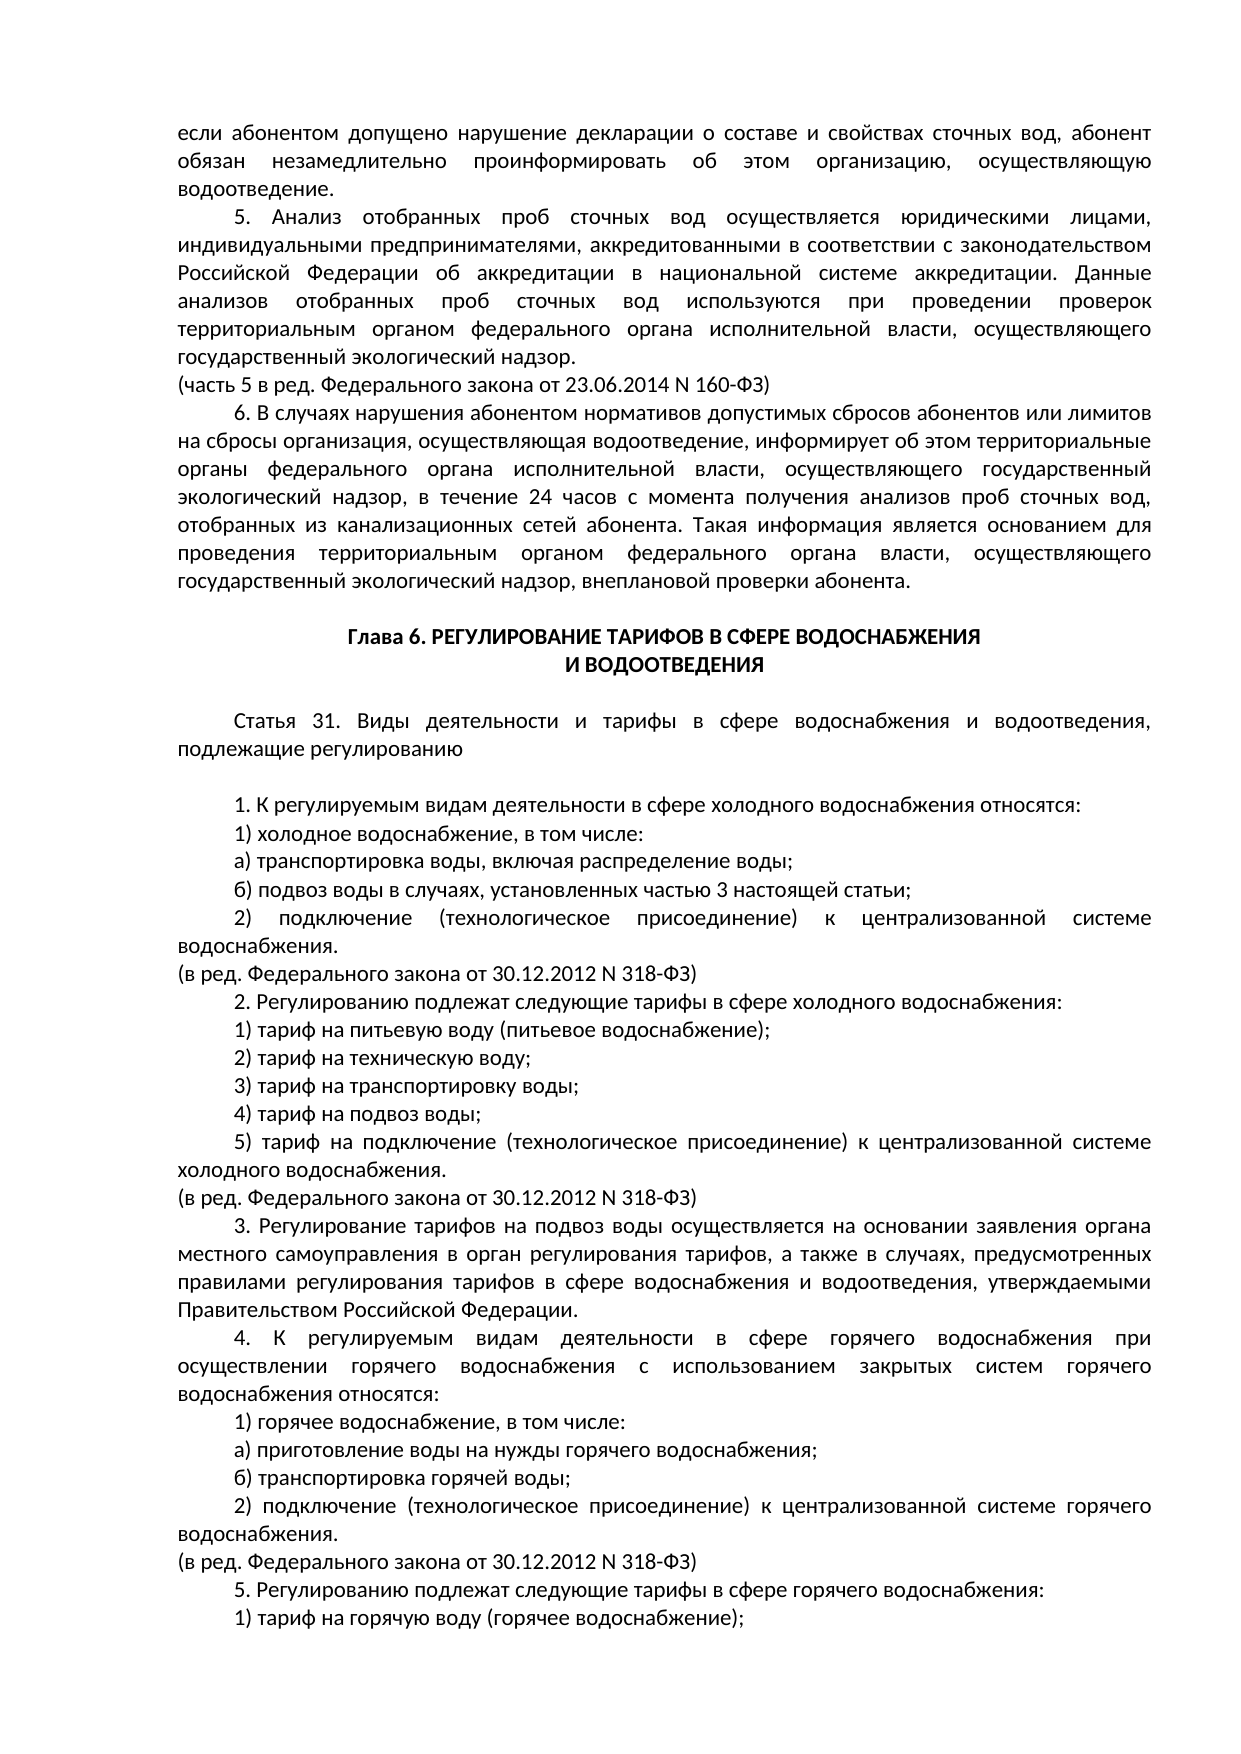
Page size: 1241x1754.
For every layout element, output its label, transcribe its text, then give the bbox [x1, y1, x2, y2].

title И ВОДООТВЕДЕНИЯ [177, 651, 1152, 678]
text а) приготовление воды на нужды горячего водоснабжения; [177, 1435, 1152, 1463]
text 4. К регулируемым видам деятельности в сфере горячего водоснабжения при осуществлении горячего водоснабжения с использованием закрытых систем горячего водоснабжения относятся: [177, 1323, 1152, 1407]
text а) транспортировка воды, включая распределение воды; [177, 847, 1152, 875]
text 5. Анализ отобранных проб сточных вод осуществляется юридическими лицами, индивидуальными предпринимателями, аккредитованными в соответствии с законодательством Российской Федерации об аккредитации в национальной системе аккредитации. Данные анализов отобранных проб сточных вод используются при проведении проверок территориальным органом федерального органа исполнительной власти, осуществляющего государственный экологический надзор. [177, 202, 1152, 370]
text б) транспортировка горячей воды; [177, 1463, 1152, 1491]
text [177, 1547, 1152, 1575]
text 2) тариф на техническую воду; [177, 1043, 1152, 1071]
text 2) подключение (технологическое присоединение) к централизованной системе водоснабжения. [177, 903, 1152, 959]
text б) подвоз воды в случаях, установленных частью 3 настоящей статьи; [177, 875, 1152, 903]
text 6. В случаях нарушения абонентом нормативов допустимых сбросов абонентов или лимитов на сбросы организация, осуществляющая водоотведение, информирует об этом территориальные органы федерального органа исполнительной власти, осуществляющего государственный экологический надзор, в течение 24 часов с момента получения анализов проб сточных вод, отобранных из канализационных сетей абонента. Такая информация является основанием для проведения территориальным органом федерального органа власти, осуществляющего государственный экологический надзор, внеплановой проверки абонента. [177, 398, 1152, 594]
text 4) тариф на подвоз воды; [177, 1099, 1152, 1127]
text 5) тариф на подключение (технологическое присоединение) к централизованной системе холодного водоснабжения. [177, 1127, 1152, 1183]
text 3) тариф на транспортировку воды; [177, 1071, 1152, 1099]
text (часть 5 в ред. Федерального закона от 23.06.2014 N 160-ФЗ) [177, 370, 1152, 398]
text (в ред. Федерального закона от 30.12.2012 N 318-ФЗ) [177, 1183, 1152, 1211]
text 1) тариф на горячую воду (горячее водоснабжение); [177, 1603, 1152, 1631]
text 1. К регулируемым видам деятельности в сфере холодного водоснабжения относятся: [177, 791, 1152, 819]
text Статья 31. Виды деятельности и тарифы в сфере водоснабжения и водоотведения, подлежащие регулированию [177, 707, 1152, 763]
text (в ред. Федерального закона от 30.12.2012 N 318-ФЗ) [177, 959, 1152, 987]
text 2) подключение (технологическое присоединение) к централизованной системе горячего водоснабжения. [177, 1491, 1152, 1547]
text 1) горячее водоснабжение, в том числе: [177, 1407, 1152, 1435]
text 3. Регулирование тарифов на подвоз воды осуществляется на основании заявления органа местного самоуправления в орган регулирования тарифов, а также в случаях, предусмотренных правилами регулирования тарифов в сфере водоснабжения и водоотведения, утверждаемыми Правительством Российской Федерации. [177, 1211, 1152, 1323]
text 2. Регулированию подлежат следующие тарифы в сфере холодного водоснабжения: [177, 987, 1152, 1015]
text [177, 118, 1152, 202]
title Глава 6. РЕГУЛИРОВАНИЕ ТАРИФОВ В СФЕРЕ ВОДОСНАБЖЕНИЯ [177, 622, 1152, 651]
text 1) холодное водоснабжение, в том числе: [177, 819, 1152, 847]
text 1) тариф на питьевую воду (питьевое водоснабжение); [177, 1015, 1152, 1043]
text 5. Регулированию подлежат следующие тарифы в сфере горячего водоснабжения: [177, 1575, 1152, 1603]
